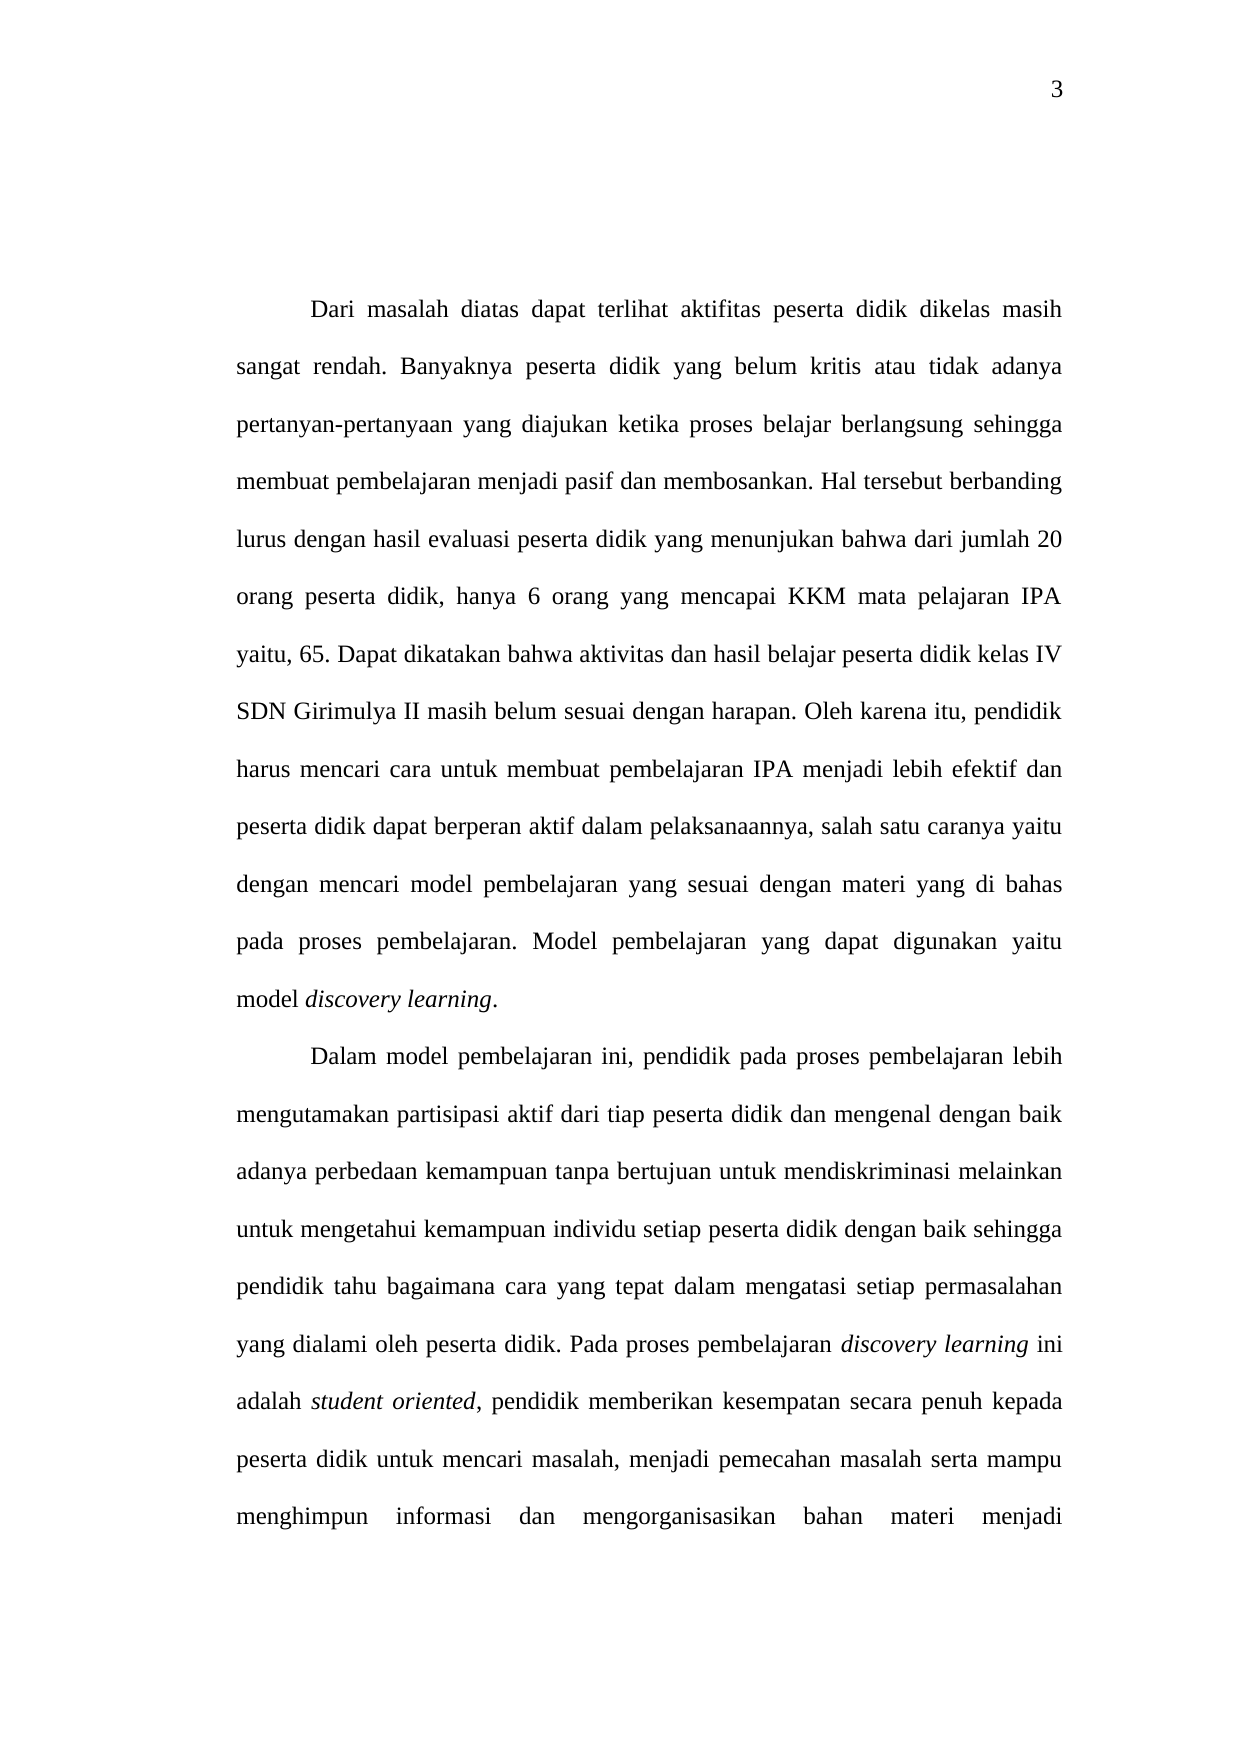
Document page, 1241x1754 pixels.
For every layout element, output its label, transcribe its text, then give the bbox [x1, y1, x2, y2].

list Dari masalah diatas dapat terlihat aktifitas peserta didik dikelas masih sangat rendah. Banyaknya peserta didik yang belum kritis atau tidak adanya pertanyan-pertanyaan yang diajukan ketika proses belajar berlangsung sehingga membuat pembelajaran menjadi pasif dan membosankan. Hal tersebut berbanding lurus dengan hasil evaluasi peserta didik yang menunjukan bahwa dari jumlah 20 orang peserta didik, hanya 6 orang yang mencapai KKM mata pelajaran IPA yaitu, 65. Dapat dikatakan bahwa aktivitas dan hasil belajar peserta didik kelas IV SDN Girimulya II masih belum sesuai dengan harapan. Oleh karena itu, pendidik harus mencari cara untuk membuat pembelajaran IPA menjadi lebih efektif dan peserta didik dapat berperan aktif dalam pelaksanaannya, salah satu caranya yaitu dengan mencari model pembelajaran yang sesuai dengan materi yang di bahas pada proses pembelajaran. Model pembelajaran yang dapat digunakan yaitu model discovery learning. [236, 294, 1063, 1012]
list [236, 1041, 1063, 1530]
